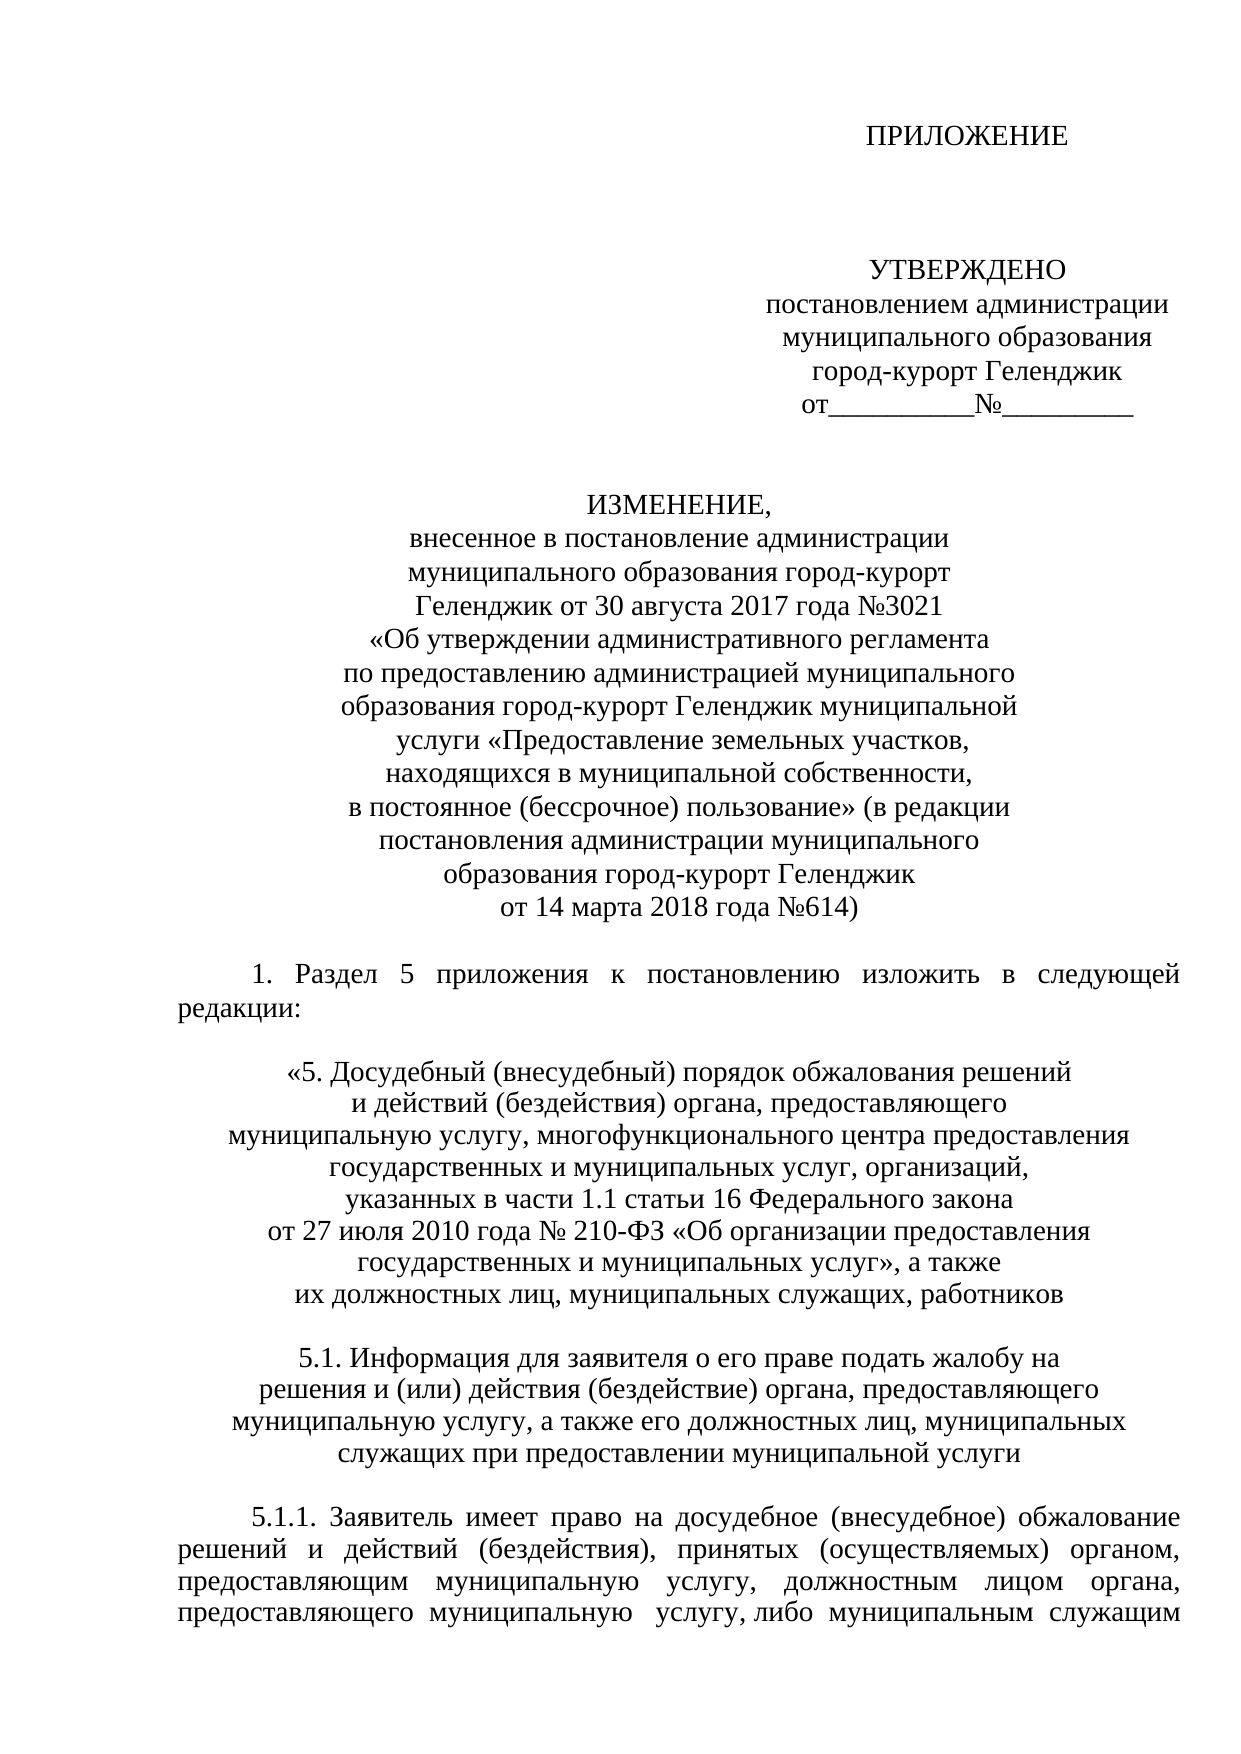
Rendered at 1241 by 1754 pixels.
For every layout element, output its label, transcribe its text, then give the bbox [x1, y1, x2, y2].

text их должностных лиц, муниципальных служащих, работников [177, 1278, 1181, 1310]
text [177, 1501, 1181, 1628]
text решения и (или) действия (бездействие) органа, предоставляющего муниципальную услугу, а также его должностных лиц, муниципальных служащих при предоставлении муниципальной услуги [177, 1373, 1181, 1469]
text город-курорт Геленджик [753, 353, 1181, 386]
text ИЗМЕНЕНИЕ, [177, 487, 1181, 521]
text муниципальную услугу, многофункционального центра предоставления государственных и муниципальных услуг, организаций, [177, 1119, 1181, 1183]
text Геленджик от 30 августа 2017 года №3021 [177, 588, 1181, 621]
text внесенное в постановление администрации [177, 521, 1181, 554]
text от 27 июля 2010 года № 210-ФЗ «Об организации предоставления государственных и муниципальных услуг», а также [177, 1214, 1181, 1278]
text «Об утверждении административного регламента [177, 621, 1181, 655]
text «5. Досудебный (внесудебный) порядок обжалования решений [177, 1056, 1181, 1087]
text услуги «Предоставление земельных участков, [177, 722, 1181, 755]
text в постоянное (бессрочное) пользование» (в редакции [177, 789, 1181, 822]
text указанных в части 1.1 статьи 16 Федерального закона [177, 1183, 1181, 1214]
text муниципального образования [753, 319, 1181, 353]
text 5.1. Информация для заявителя о его праве подать жалобу на [177, 1342, 1181, 1373]
text УТВЕРЖДЕНО [753, 252, 1181, 286]
text постановления администрации муниципального [177, 822, 1181, 856]
text образования город-курорт Геленджик [177, 856, 1181, 889]
text ПРИЛОЖЕНИЕ [753, 118, 1181, 152]
text от__________№_________ [753, 386, 1181, 420]
text от 14 марта 2018 года №614) [177, 889, 1181, 923]
text муниципального образования город-курорт [177, 554, 1181, 588]
text образования город-курорт Геленджик муниципальной [177, 688, 1181, 722]
text по предоставлению администрацией муниципального [177, 655, 1181, 688]
text постановлением администрации [753, 286, 1181, 319]
text 1. Раздел 5 приложения к постановлению изложить в следующей редакции: [177, 957, 1181, 1024]
text находящихся в муниципальной собственности, [177, 755, 1181, 789]
text и действий (бездействия) органа, предоставляющего [177, 1087, 1181, 1119]
